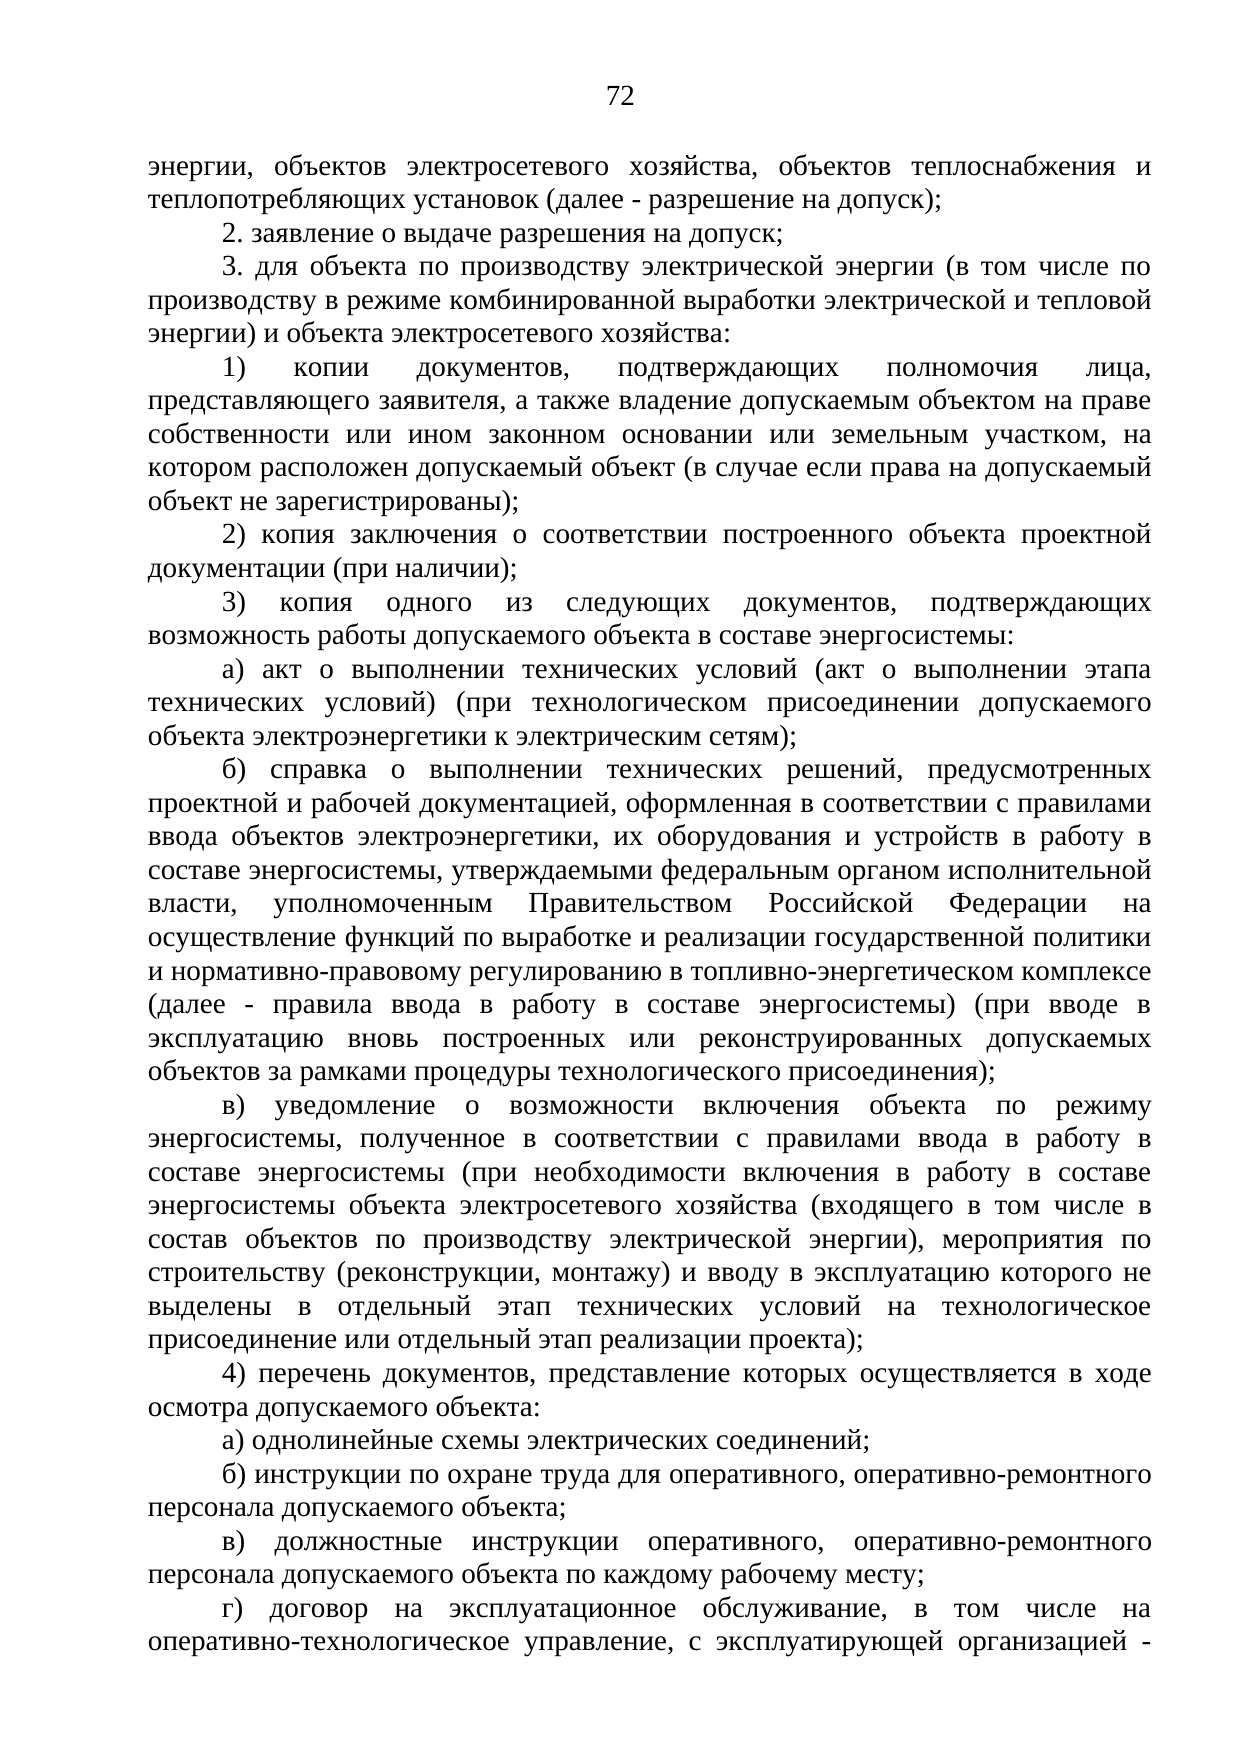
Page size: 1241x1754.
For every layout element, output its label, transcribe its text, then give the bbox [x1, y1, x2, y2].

text в) должностные инструкции оперативного, оперативно-ремонтного персонала допускаемого объекта по каждому рабочему месту; [148, 1523, 1152, 1590]
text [148, 148, 1152, 215]
text 3. для объекта по производству электрической энергии (в том числе по производству в режиме комбинированной выработки электрической и тепловой энергии) и объекта электросетевого хозяйства: [148, 248, 1152, 349]
text б) справка о выполнении технических решений, предусмотренных проектной и рабочей документацией, оформленная в соответствии с правилами ввода объектов электроэнергетики, их оборудования и устройств в работу в составе энергосистемы, утверждаемыми федеральным органом исполнительной власти, уполномоченным Правительством Российской Федерации на осуществление функций по выработке и реализации государственной политики и нормативно-правовому регулированию в топливно-энергетическом комплексе (далее - правила ввода в работу в составе энергосистемы) (при вводе в эксплуатацию вновь построенных или реконструированных допускаемых объектов за рамками процедуры технологического присоединения); [148, 751, 1152, 1087]
text 2) копия заключения о соответствии построенного объекта проектной документации (при наличии); [148, 517, 1152, 584]
text 3) копия одного из следующих документов, подтверждающих возможность работы допускаемого объекта в составе энергосистемы: [148, 584, 1152, 651]
text 2. заявление о выдаче разрешения на допуск; [148, 215, 1152, 248]
text а) акт о выполнении технических условий (акт о выполнении этапа технических условий) (при технологическом присоединении допускаемого объекта электроэнергетики к электрическим сетям); [148, 651, 1152, 751]
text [148, 1590, 1152, 1657]
text 4) перечень документов, представление которых осуществляется в ходе осмотра допускаемого объекта: [148, 1355, 1152, 1422]
text а) однолинейные схемы электрических соединений; [148, 1422, 1152, 1456]
text 1) копии документов, подтверждающих полномочия лица, представляющего заявителя, а также владение допускаемым объектом на праве собственности или ином законном основании или земельным участком, на котором расположен допускаемый объект (в случае если права на допускаемый объект не зарегистрированы); [148, 349, 1152, 517]
text в) уведомление о возможности включения объекта по режиму энергосистемы, полученное в соответствии с правилами ввода в работу в составе энергосистемы (при необходимости включения в работу в составе энергосистемы объекта электросетевого хозяйства (входящего в том числе в состав объектов по производству электрической энергии), мероприятия по строительству (реконструкции, монтажу) и вводу в эксплуатацию которого не выделены в отдельный этап технических условий на технологическое присоединение или отдельный этап реализации проекта); [148, 1087, 1152, 1355]
text б) инструкции по охране труда для оперативного, оперативно-ремонтного персонала допускаемого объекта; [148, 1456, 1152, 1523]
